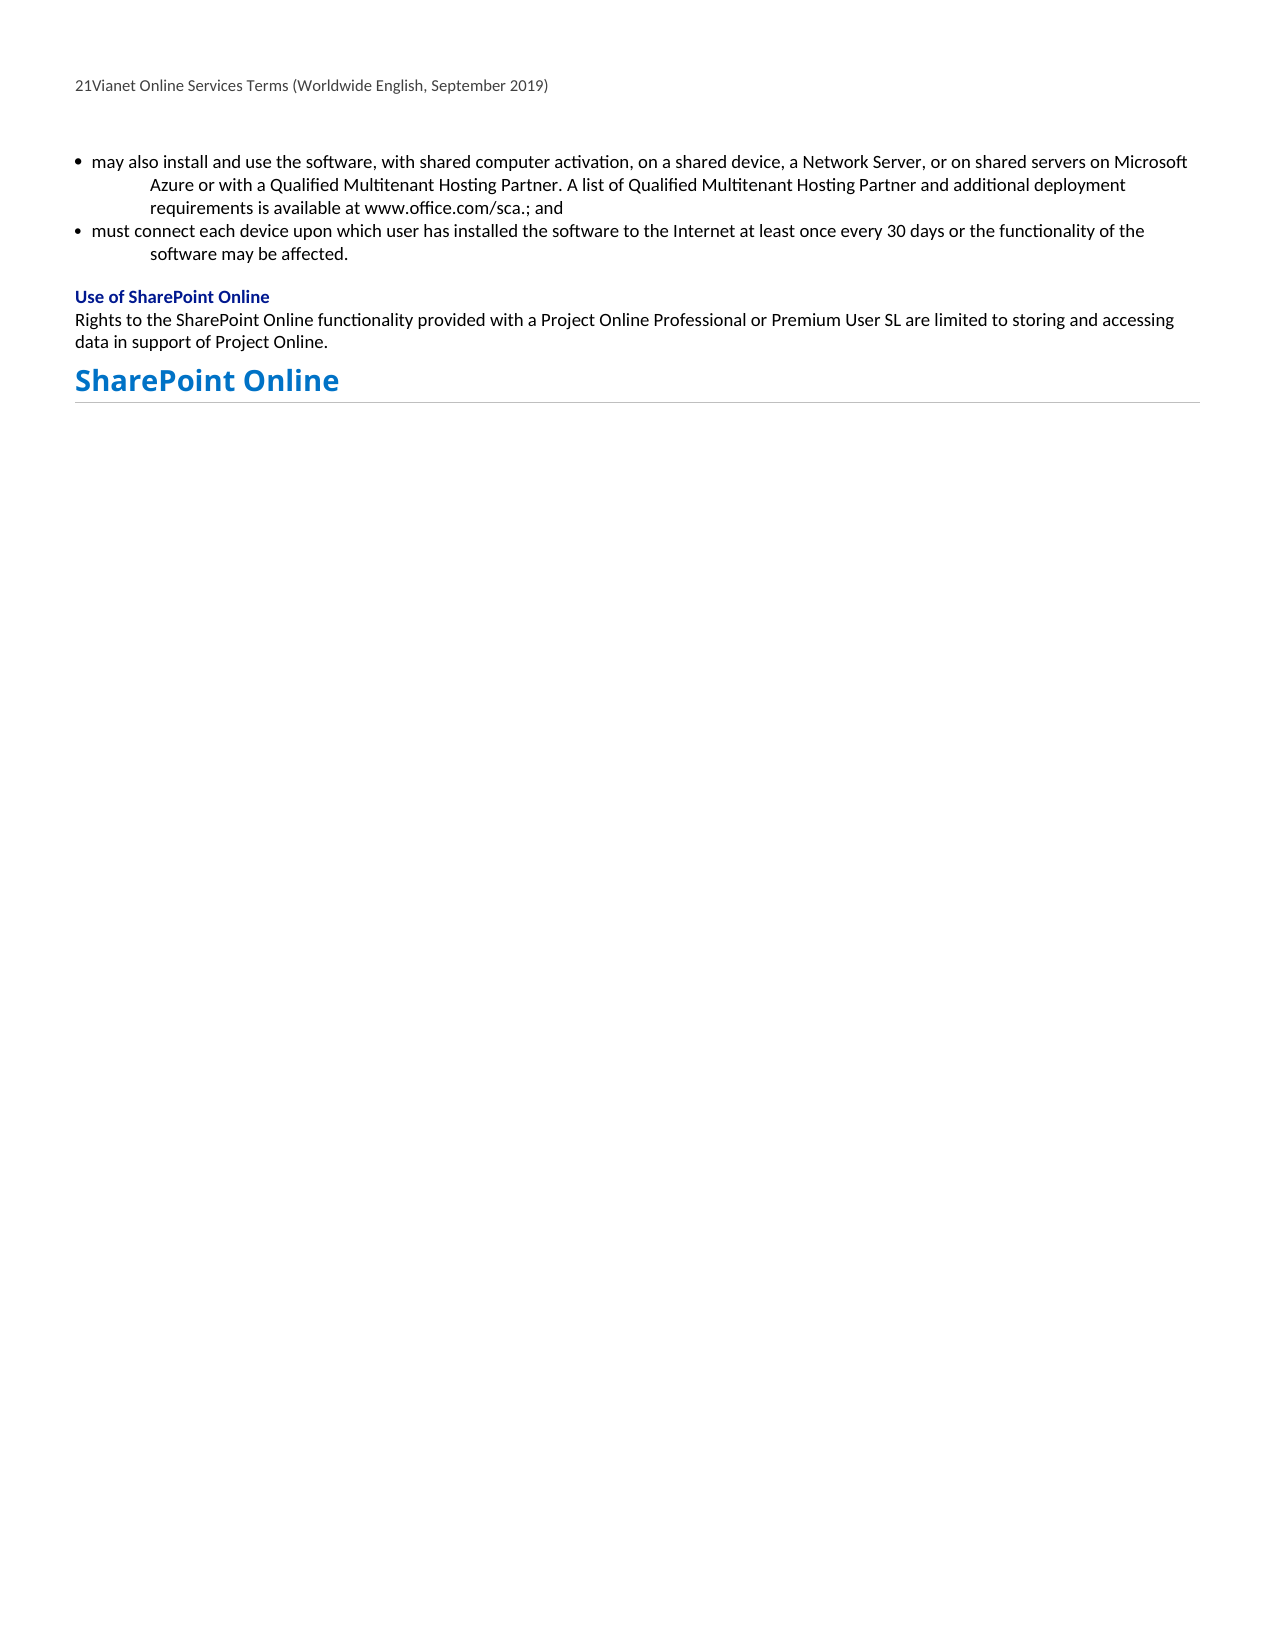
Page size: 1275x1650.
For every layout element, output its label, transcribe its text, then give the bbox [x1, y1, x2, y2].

list may also install and use the software, with shared computer activation, on a shared device, a Network Server, or on shared servers on Microsoft Azure or with a Qualified Multitenant Hosting Partner. A list of Qualified Multitenant Hosting Partner and additional deployment requirements is available at www.office.com/sca.; and [75, 150, 1200, 219]
list must connect each device upon which user has installed the software to the Internet at least once every 30 days or the functionality of the software may be affected. [75, 219, 1200, 264]
list Use of SharePoint Online [75, 285, 1200, 308]
subtitle SharePoint Online [75, 360, 1200, 402]
list Rights to the SharePoint Online functionality provided with a Project Online Professional or Premium User SL are limited to storing and accessing data in support of Project Online. [75, 308, 1200, 354]
